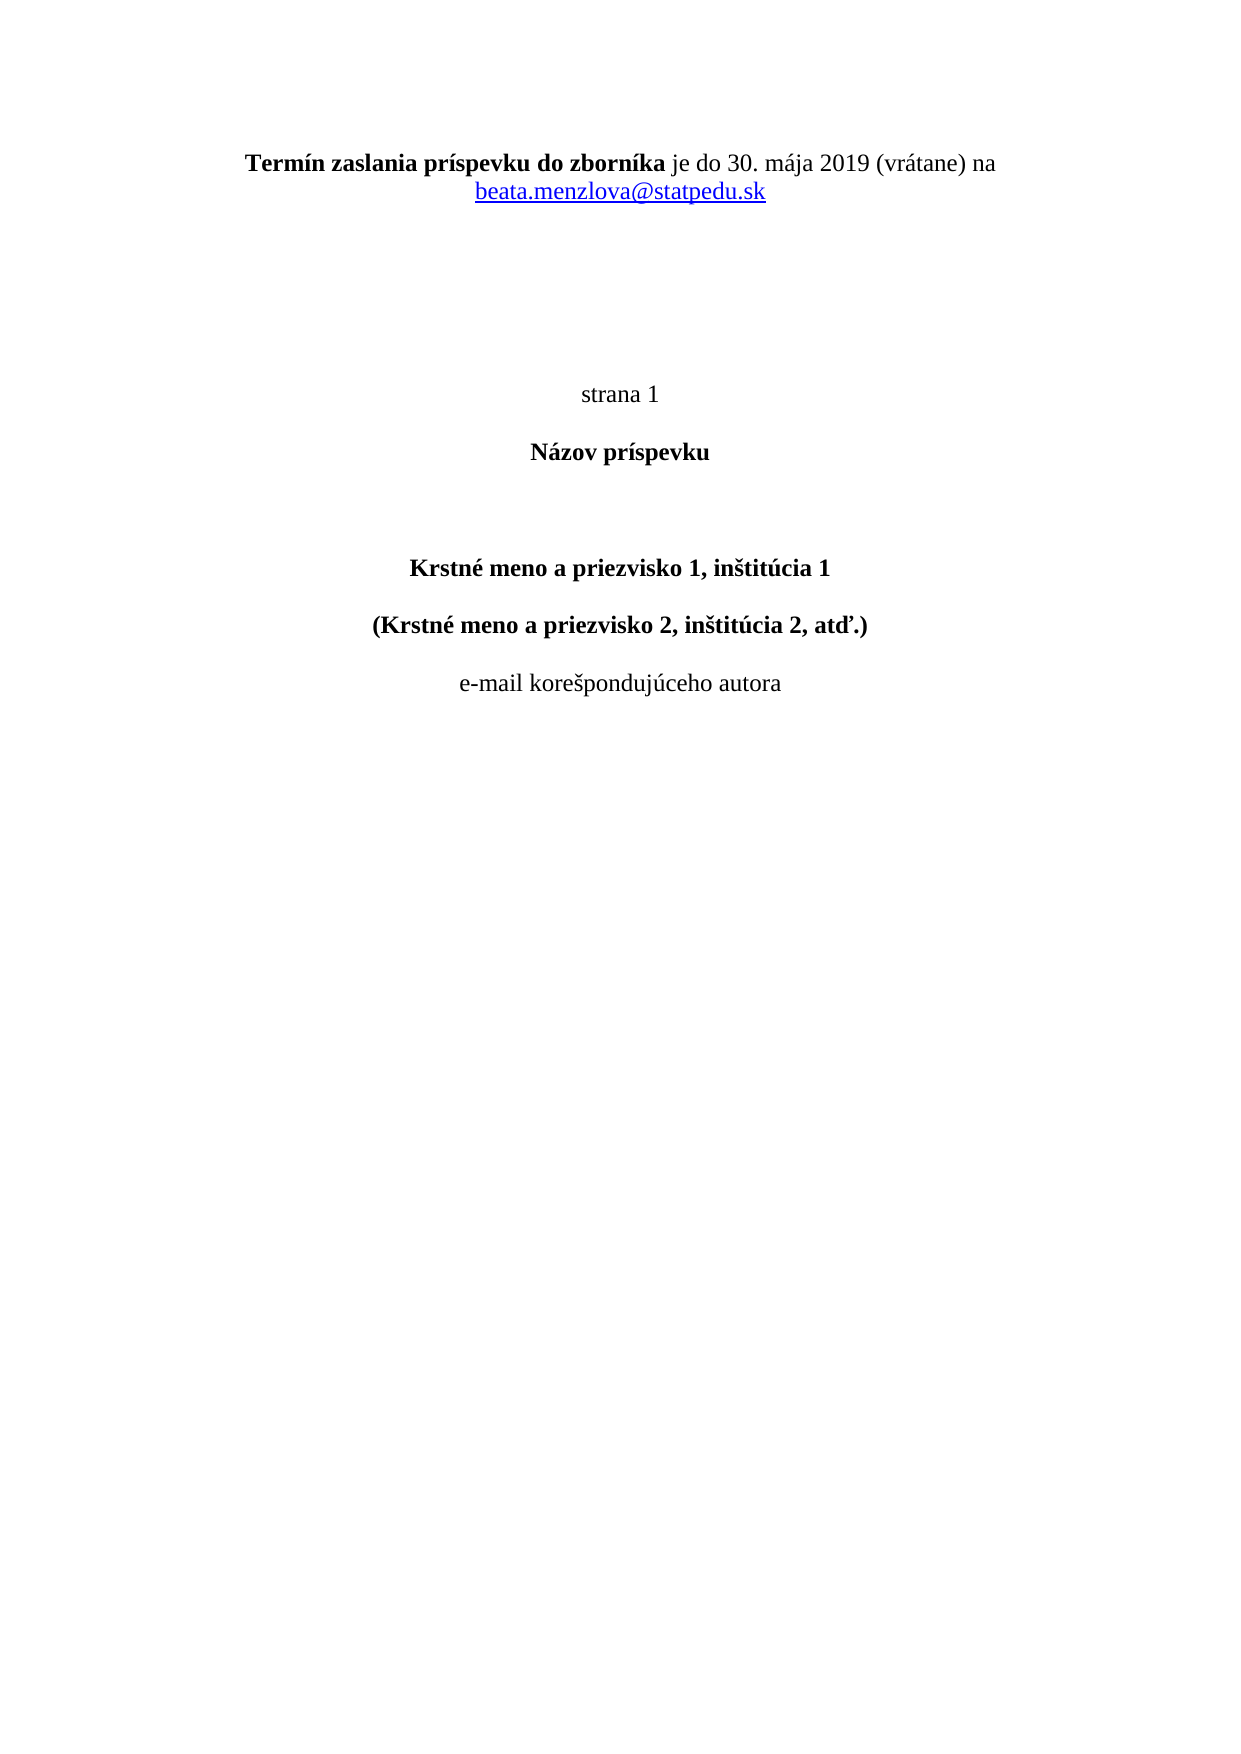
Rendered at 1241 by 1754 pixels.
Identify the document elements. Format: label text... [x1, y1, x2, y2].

text Termín zaslania príspevku do zborníka je do 30. mája 2019 (vrátane) na beata.menzlova@statpedu.sk [148, 148, 1093, 205]
text e-mail korešpondujúceho autora [148, 668, 1093, 697]
text strana 1 [148, 379, 1093, 408]
text Názov príspevku [148, 437, 1093, 466]
text Krstné meno a priezvisko 1, inštitúcia 1 [148, 553, 1093, 581]
text (Krstné meno a priezvisko 2, inštitúcia 2, atď.) [148, 611, 1093, 639]
